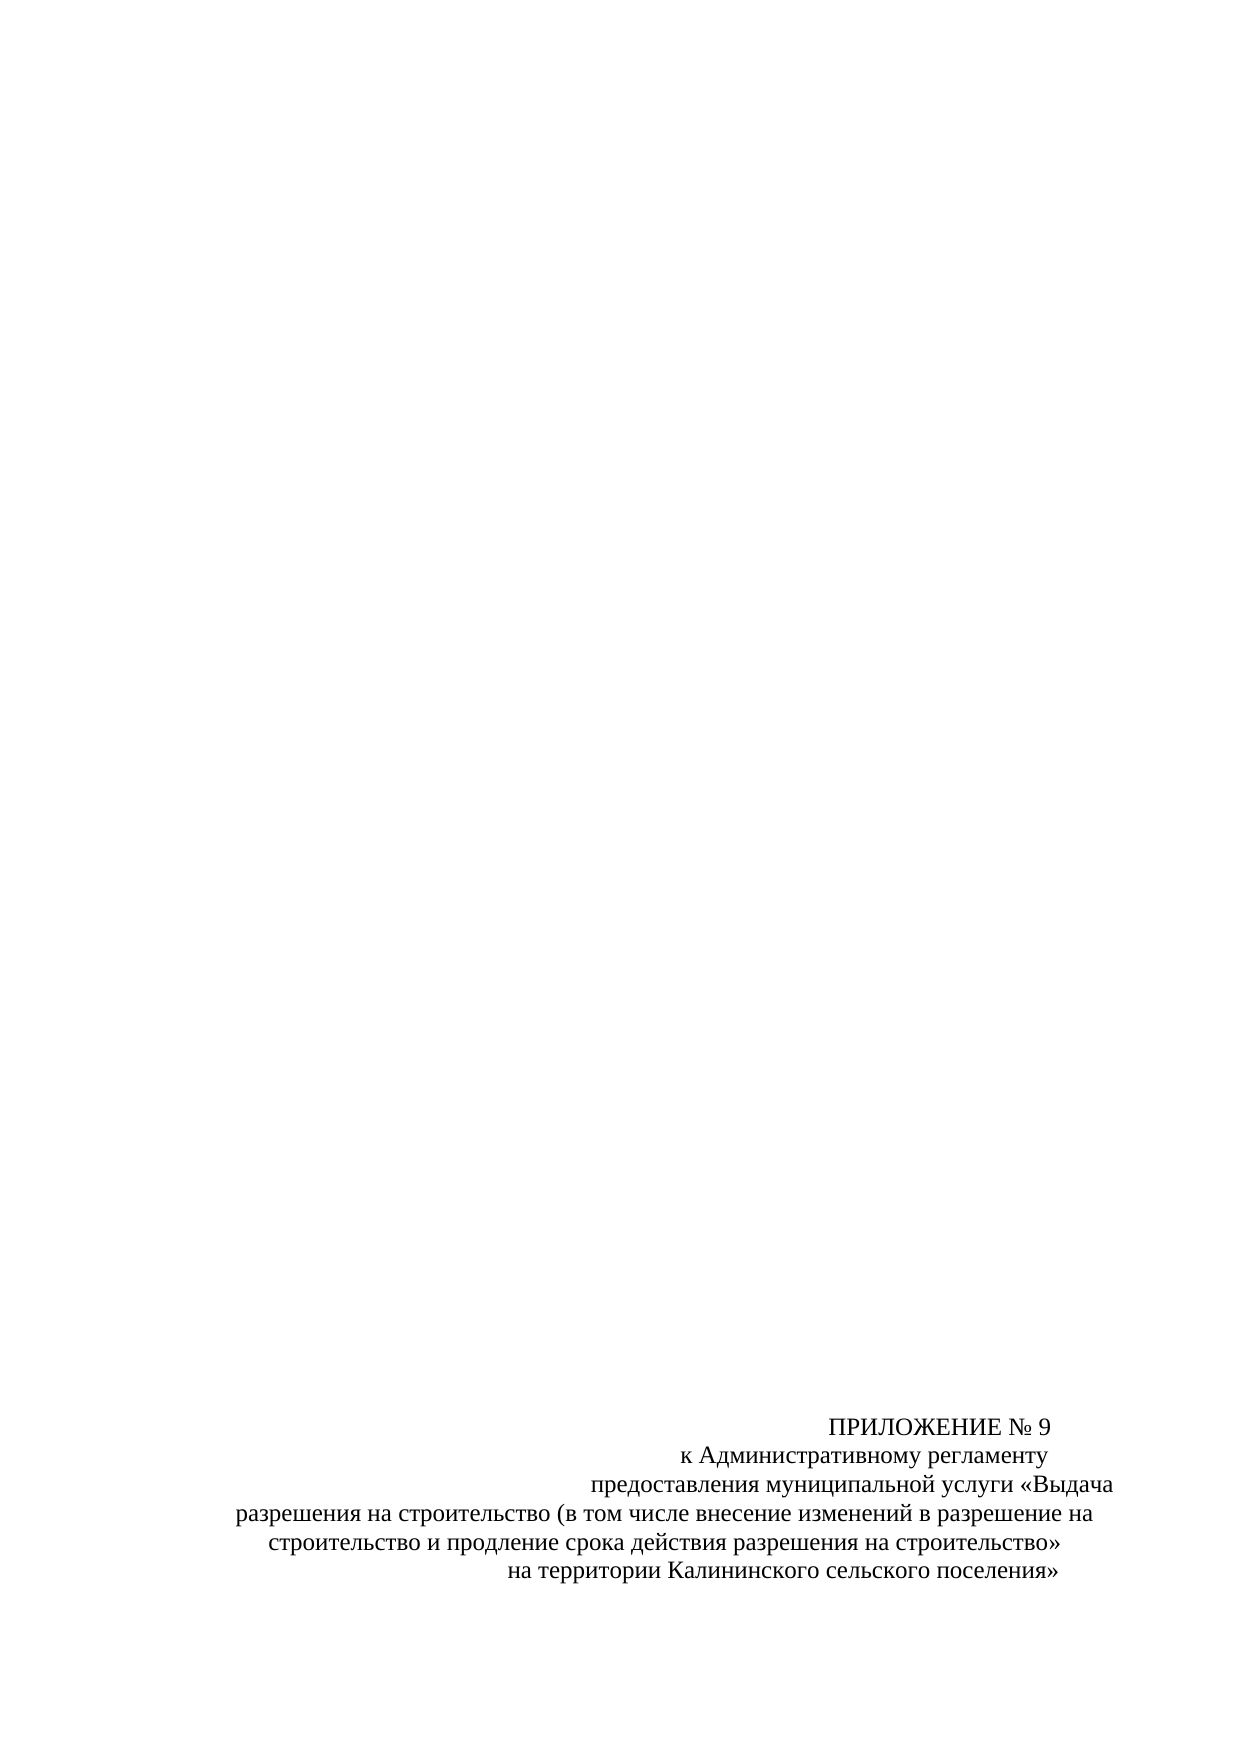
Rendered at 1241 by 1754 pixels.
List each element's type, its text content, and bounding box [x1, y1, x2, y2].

text на территории Калининского сельского поселения» [177, 1556, 1152, 1584]
text ПРИЛОЖЕНИЕ № 9 к Административному регламенту [177, 1412, 1152, 1469]
text предоставления муниципальной услуги «Выдача разрешения на строительство (в том числе внесение изменений в разрешение на строительство и продление срока действия разрешения на строительство» [177, 1469, 1152, 1556]
